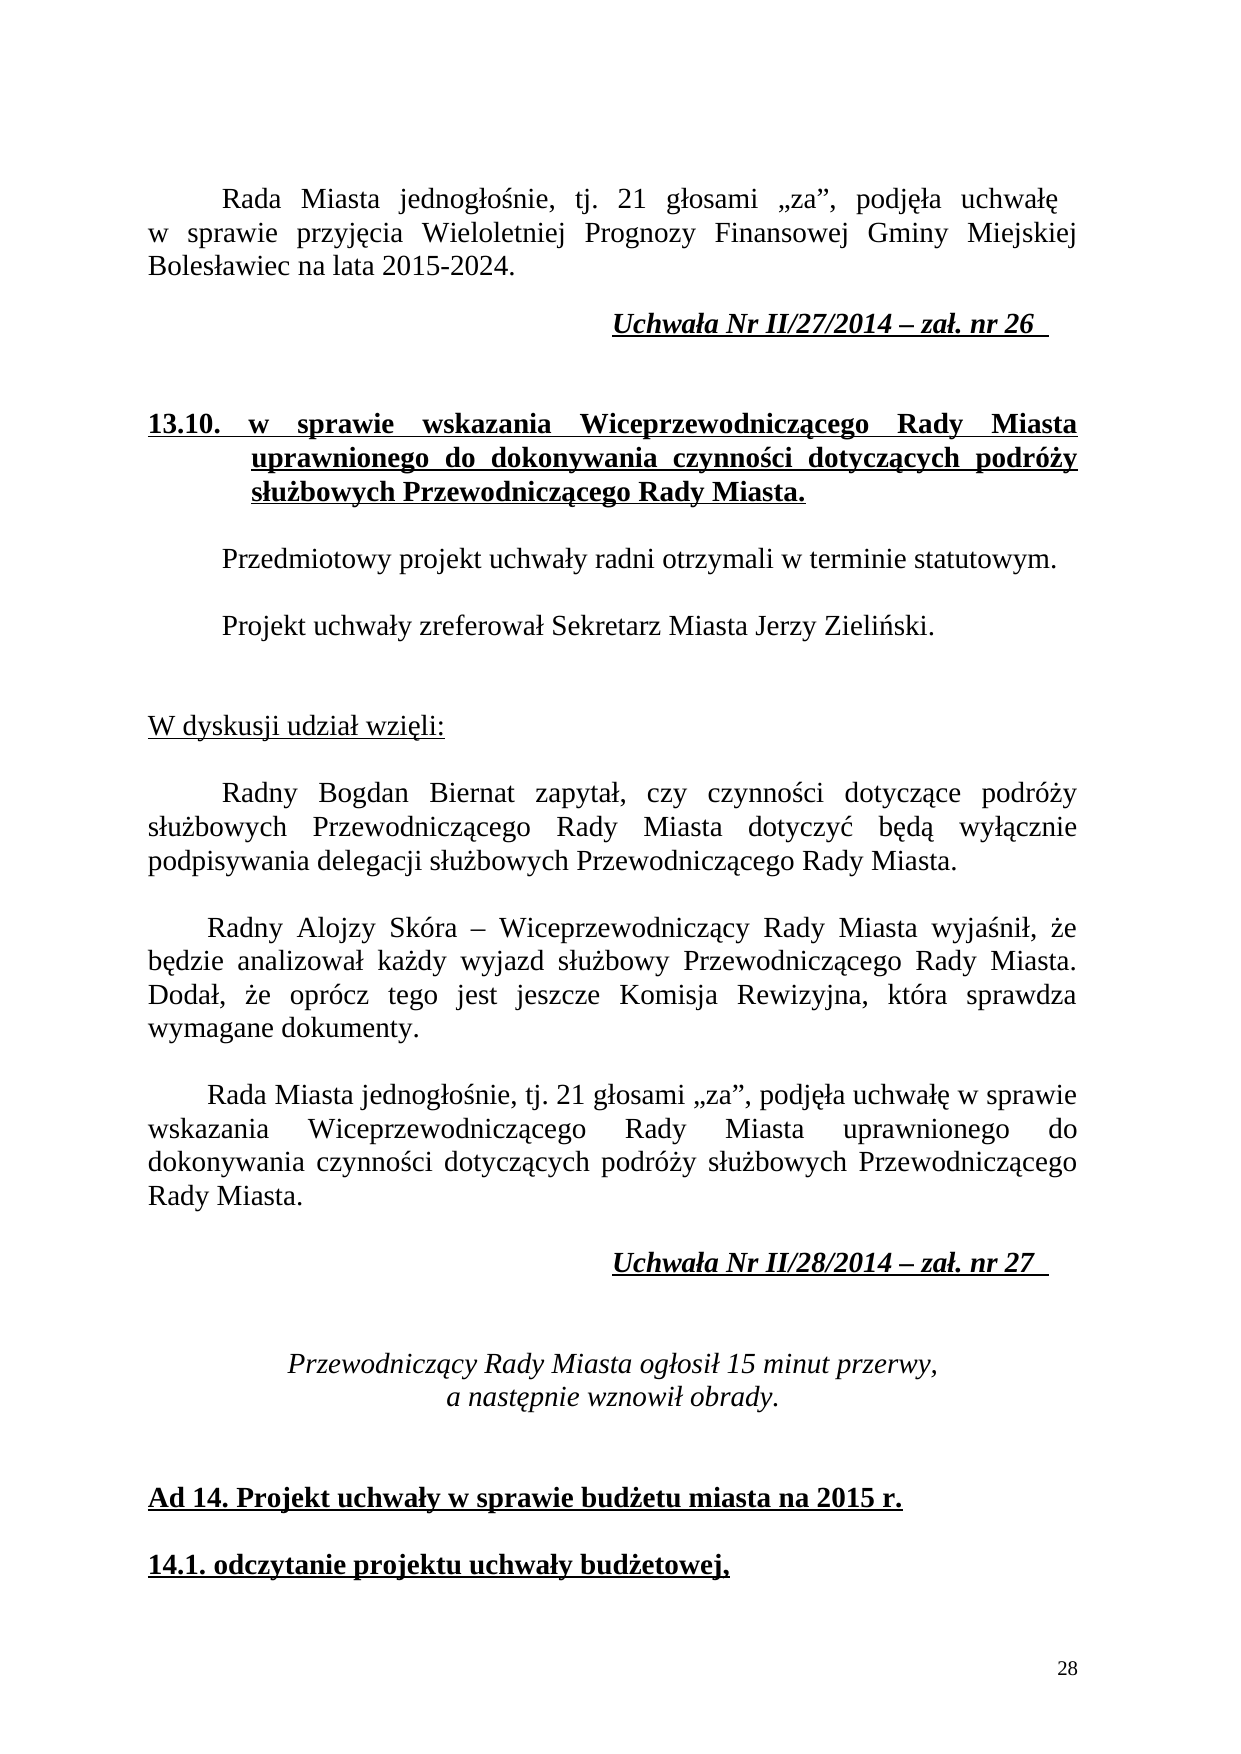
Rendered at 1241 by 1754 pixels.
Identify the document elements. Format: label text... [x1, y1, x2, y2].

text Przedmiotowy projekt uchwały radni otrzymali w terminie statutowym. [148, 541, 1078, 574]
text Rada Miasta jednogłośnie, tj. 21 głosami „za”, podjęła uchwałę w sprawie wskazania Wiceprzewodniczącego Rady Miasta uprawnionego do dokonywania czynności dotyczących podróży służbowych Przewodniczącego Rady Miasta. [148, 1077, 1078, 1212]
text a następnie wznowił obrady. [148, 1379, 1078, 1413]
text Rada Miasta jednogłośnie, tj. 21 głosami „za”, podjęła uchwałę w sprawie przyjęcia Wieloletniej Prognozy Finansowej Gminy Miejskiej Bolesławiec na lata 2015-2024. [148, 181, 1078, 306]
text 13.10. w sprawie wskazania Wiceprzewodniczącego Rady Miasta uprawnionego do dokonywania czynności dotyczących podróży służbowych Przewodniczącego Rady Miasta. [148, 407, 1078, 436]
text Uchwała Nr II/27/2014 – zał. nr 26 [148, 306, 1078, 339]
text Projekt uchwały zreferował Sekretarz Miasta Jerzy Zieliński. [222, 608, 1078, 641]
text 13.10. w sprawie wskazania Wiceprzewodniczącego Rady Miasta uprawnionego do dokonywania czynności dotyczących podróży służbowych Przewodniczącego Rady Miasta. [148, 437, 1078, 507]
text Ad 14. Projekt uchwały w sprawie budżetu miasta na 2015 r. [148, 1480, 1078, 1513]
text Radny Bogdan Biernat zapytał, czy czynności dotyczące podróży służbowych Przewodniczącego Rady Miasta dotyczyć będą wyłącznie podpisywania delegacji służbowych Przewodniczącego Rady Miasta. [148, 776, 1078, 876]
text Uchwała Nr II/28/2014 – zał. nr 27 [148, 1245, 1078, 1279]
text Przewodniczący Rady Miasta ogłosił 15 minut przerwy, [148, 1346, 1078, 1379]
text Radny Alojzy Skóra – Wiceprzewodniczący Rady Miasta wyjaśnił, że będzie analizował każdy wyjazd służbowy Przewodniczącego Rady Miasta. Dodał, że oprócz tego jest jeszcze Komisja Rewizyjna, która sprawdza wymagane dokumenty. [148, 910, 1078, 1044]
text 14.1. odczytanie projektu uchwały budżetowej, [148, 1547, 1078, 1581]
text W dyskusji udział wzięli: [148, 708, 1078, 742]
